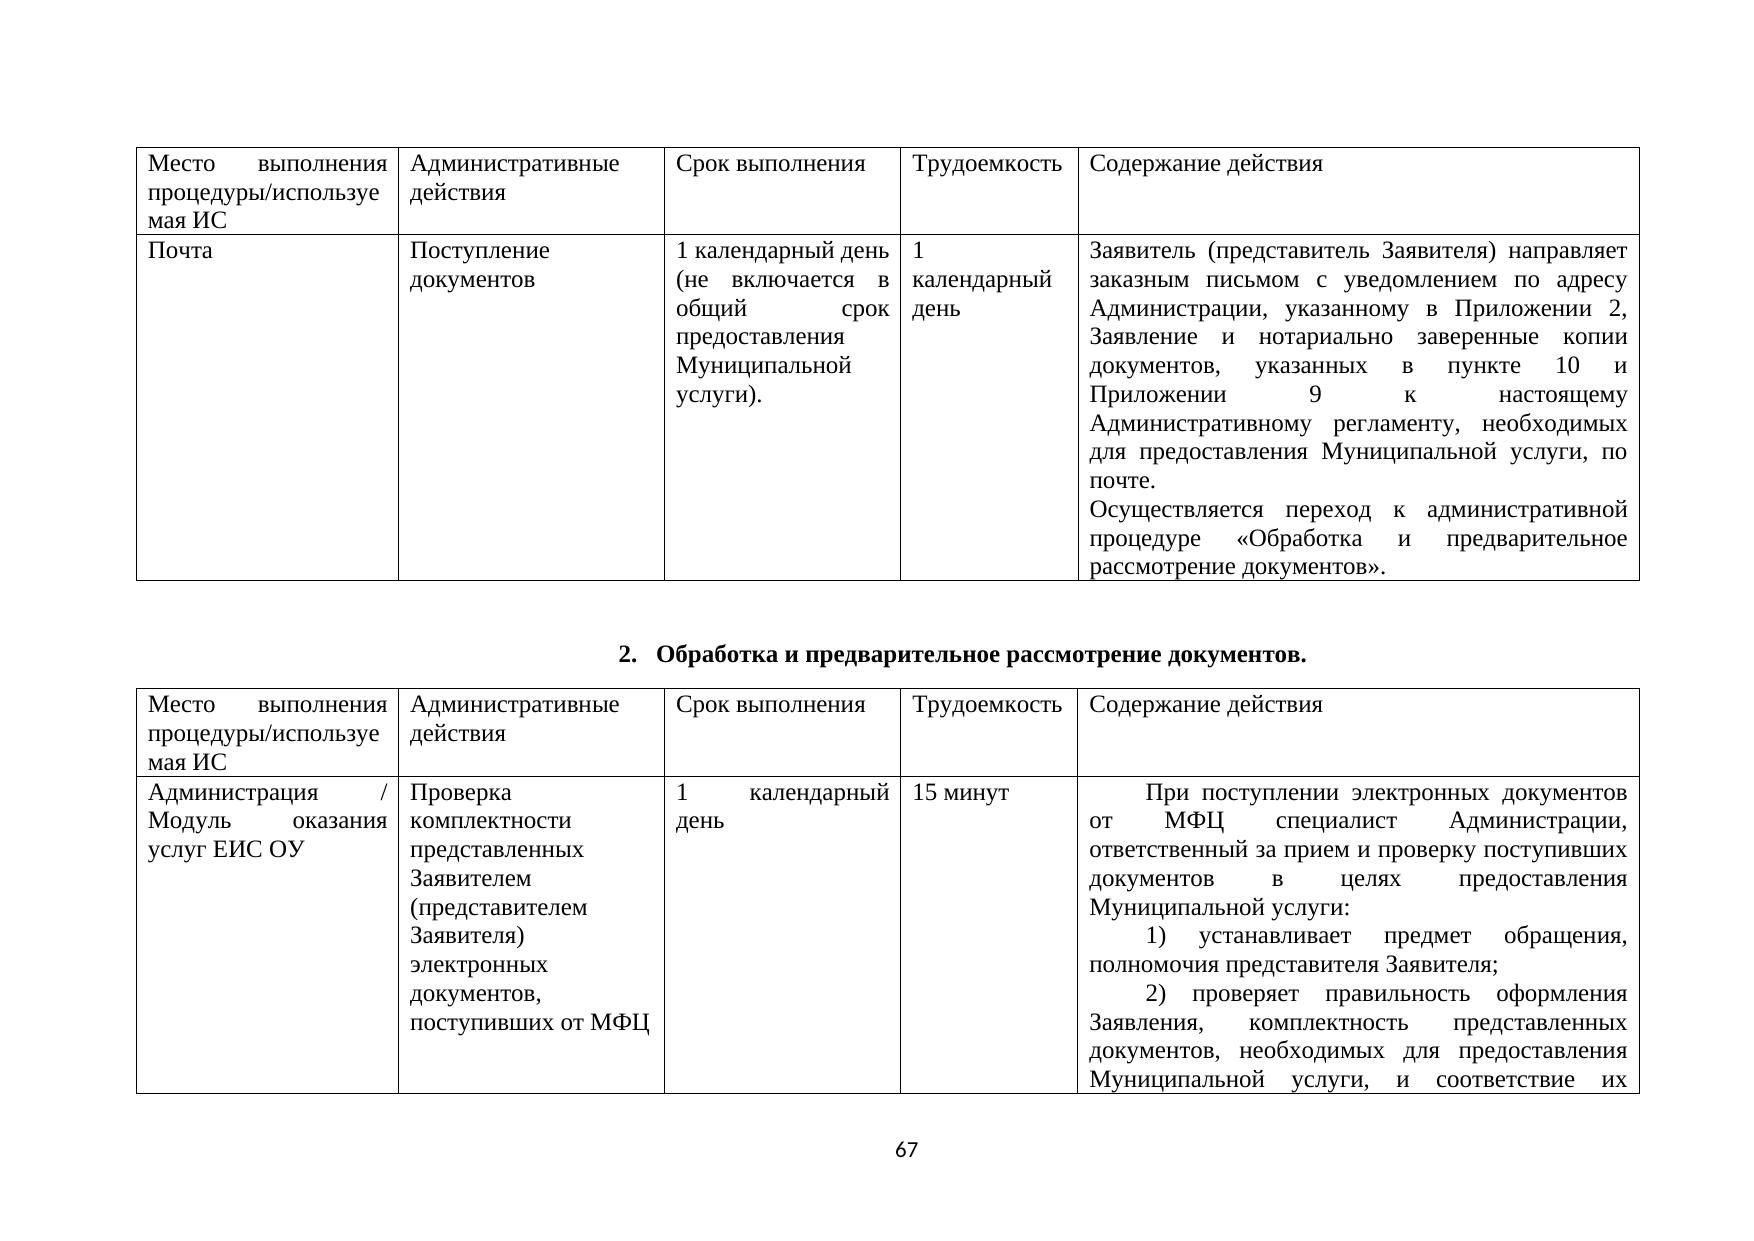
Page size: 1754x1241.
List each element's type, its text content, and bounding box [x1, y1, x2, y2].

table_cell Заявитель (представитель Заявителя) направляет заказным письмом с уведомлением по адресу Администрации, указанному в Приложении 2, Заявление и нотариально заверенные копии документов, указанных в пункте 10 и Приложении 9 к настоящему Административному регламенту, необходимых для предоставления Муниципальной услуги, по почте. Осуществляется переход к административной процедуре «Обработка и предварительное рассмотрение документов». [1079, 235, 1639, 580]
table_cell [399, 777, 664, 1093]
table_header Административные действия [399, 148, 664, 234]
table_cell Поступление документов [399, 235, 664, 580]
table_header Срок выполнения [665, 148, 900, 234]
table_header Место выполнения процедуры/используемая ИС [137, 148, 398, 234]
table_header Содержание действия [1078, 689, 1639, 776]
table_cell 1 календарный день [665, 777, 900, 1093]
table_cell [665, 235, 900, 580]
table_header Трудоемкость [901, 689, 1077, 776]
table_cell 15 минут [901, 777, 1077, 1093]
table_header Административные действия [399, 689, 664, 776]
list Обработка и предварительное рассмотрение документов. [260, 639, 1665, 667]
table_header Место выполнения процедуры/используемая ИС [137, 689, 398, 776]
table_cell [1078, 777, 1639, 1093]
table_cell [137, 777, 398, 1093]
table_header Содержание действия [1079, 148, 1639, 234]
table_header Трудоемкость [901, 148, 1078, 234]
table_cell 1 календарный день [901, 235, 1078, 580]
table_header Срок выполнения [665, 689, 900, 776]
table_cell Почта [137, 235, 398, 580]
